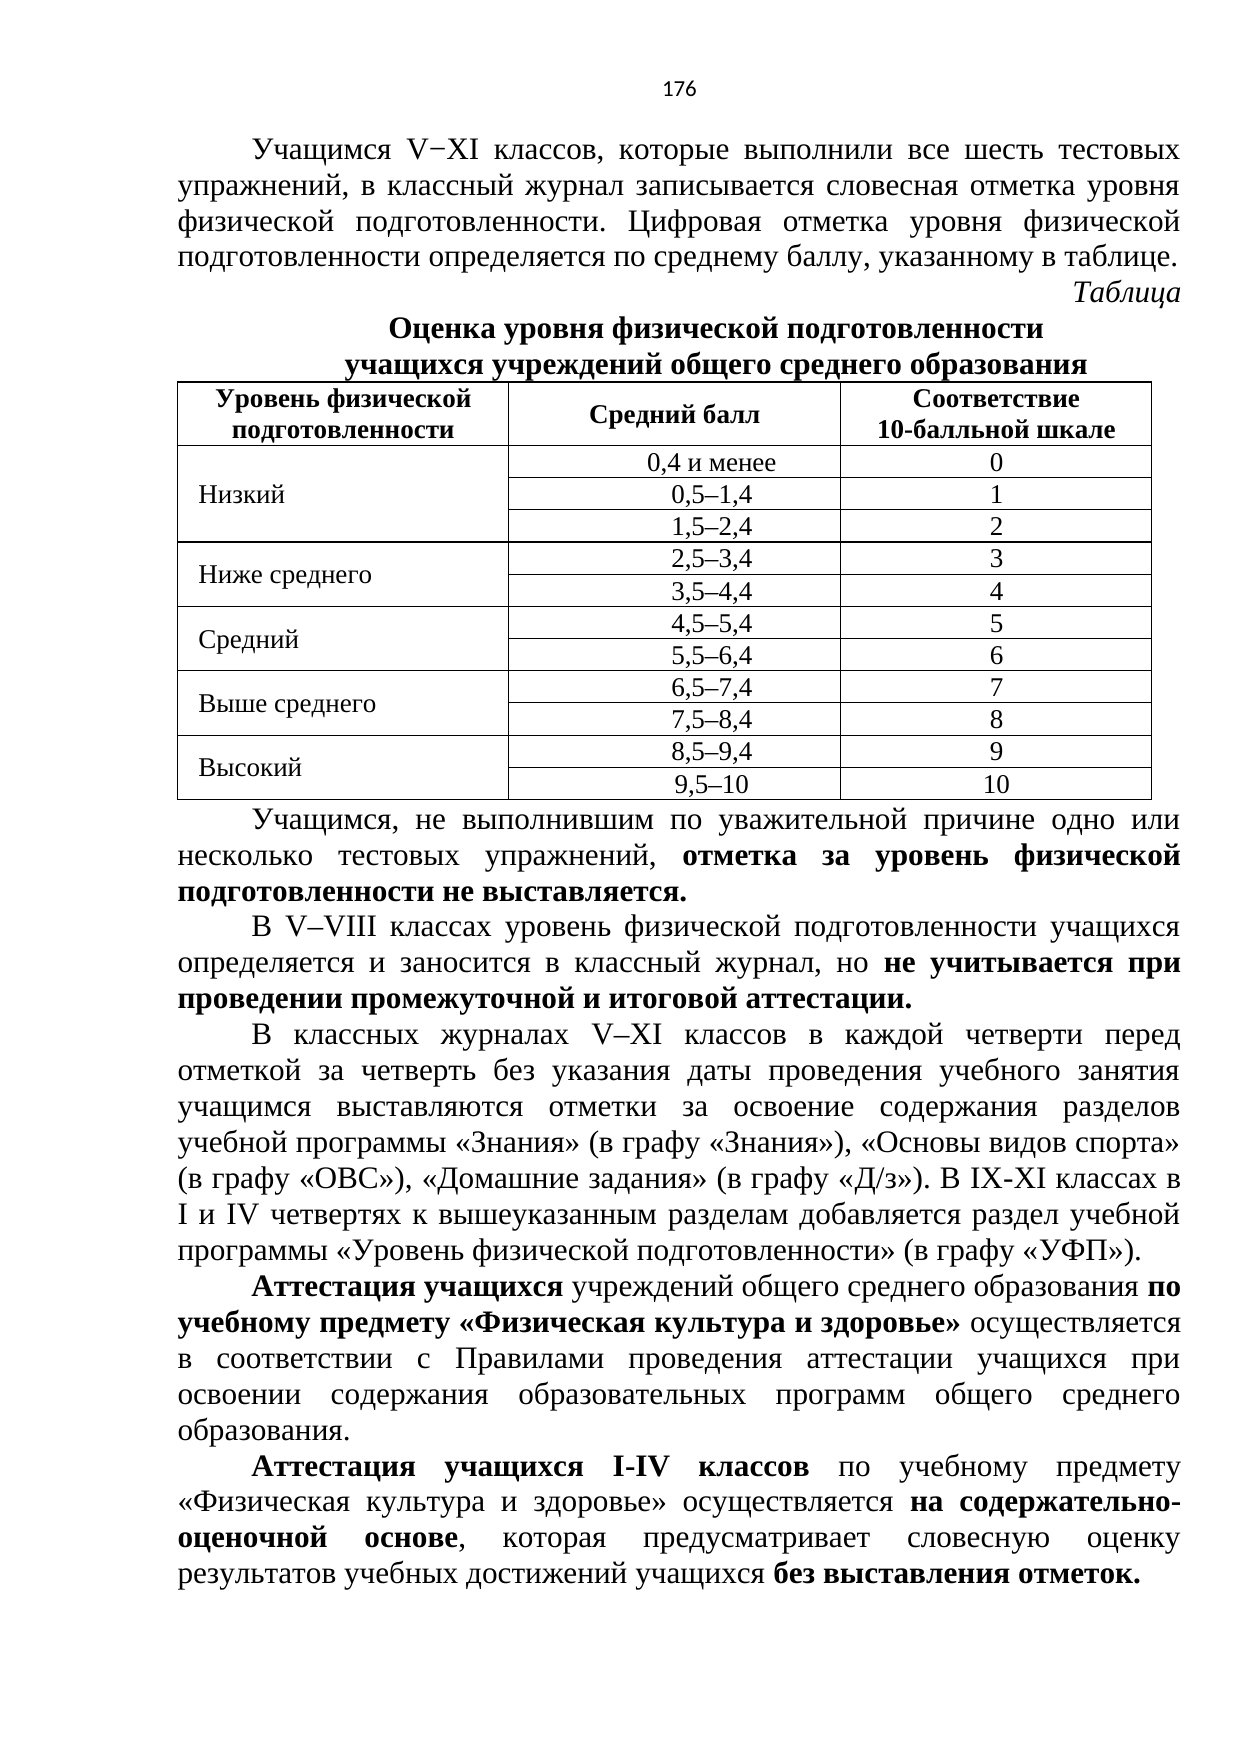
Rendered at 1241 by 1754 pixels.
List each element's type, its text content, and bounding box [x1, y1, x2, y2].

table_cell 9 [841, 736, 1151, 767]
table_cell 2 [841, 510, 1151, 541]
table_cell 6 [841, 639, 1151, 670]
table_cell Ниже среднего [178, 543, 508, 606]
table_header Уровень физической подготовленности [178, 383, 508, 445]
table_cell 6,5–7,4 [509, 671, 840, 702]
table_cell 7 [841, 671, 1151, 702]
text В V–VIII классах уровень физической подготовленности учащихся определяется и заносится в классный журнал, но не учитывается при проведении промежуточной и итоговой аттестации. [177, 908, 1181, 1016]
text учащихся учреждений общего среднего образования [177, 346, 1181, 381]
text Учащимся, не выполнившим по уважительной причине одно или несколько тестовых упражнений, отметка за уровень физической подготовленности не выставляется. [177, 800, 1181, 908]
table_cell Средний [178, 607, 508, 670]
table_cell 1,5–2,4 [509, 510, 840, 541]
text Аттестация учащихся I-IV классов по учебному предмету «Физическая культура и здоровье» осуществляется на содержательно-оценочной основе, которая предусматривает словесную оценку результатов учебных достижений учащихся без выставления отметок. [177, 1447, 1181, 1591]
table_cell 10 [841, 768, 1151, 799]
text Учащимся V−XI классов, которые выполнили все шесть тестовых упражнений, в классный журнал записывается словесная отметка уровня физической подготовленности. Цифровая отметка уровня физической подготовленности определяется по среднему баллу, указанному в таблице. [177, 130, 1181, 274]
table_cell Высокий [178, 736, 508, 799]
table_cell 2,5–3,4 [509, 543, 840, 573]
table_cell 4 [841, 575, 1151, 606]
table_header Соответствие 10-балльной шкале [841, 383, 1151, 445]
table_cell 3,5–4,4 [509, 575, 840, 606]
table_cell Выше среднего [178, 671, 508, 734]
table_cell Низкий [178, 446, 508, 541]
table_header Средний балл [509, 383, 840, 445]
table_cell 5 [841, 607, 1151, 638]
table_cell 1 [841, 478, 1151, 509]
table_cell 9,5–10 [509, 768, 840, 799]
table_cell 8 [841, 703, 1151, 734]
table_cell 8,5–9,4 [509, 736, 840, 767]
table_cell 0 [841, 446, 1151, 477]
text В классных журналах V–XI классов в каждой четверти перед отметкой за четверть без указания даты проведения учебного занятия учащимся выставляются отметки за освоение содержания разделов учебной программы «Знания» (в графу «Знания»), «Основы видов спорта» (в графу «ОВС»), «Домашние задания» (в графу «Д/з»). В IX-XI классах в I и IV четвертях к вышеуказанным разделам добавляется раздел учебной программы «Уровень физической подготовленности» (в графу «УФП»). [177, 1016, 1181, 1267]
table_cell 7,5–8,4 [509, 703, 840, 734]
table_cell 0,4 и менее [509, 446, 840, 477]
table_cell 3 [841, 543, 1151, 573]
text Таблица [177, 274, 1181, 309]
table_cell 0,5–1,4 [509, 478, 840, 509]
text Оценка уровня физической подготовленности [177, 309, 1181, 346]
text Аттестация учащихся учреждений общего среднего образования по учебному предмету «Физическая культура и здоровье» осуществляется в соответствии с Правилами проведения аттестации учащихся при освоении содержания образовательных программ общего среднего образования. [177, 1267, 1181, 1447]
table_cell 4,5–5,4 [509, 607, 840, 638]
table_cell 5,5–6,4 [509, 639, 840, 670]
